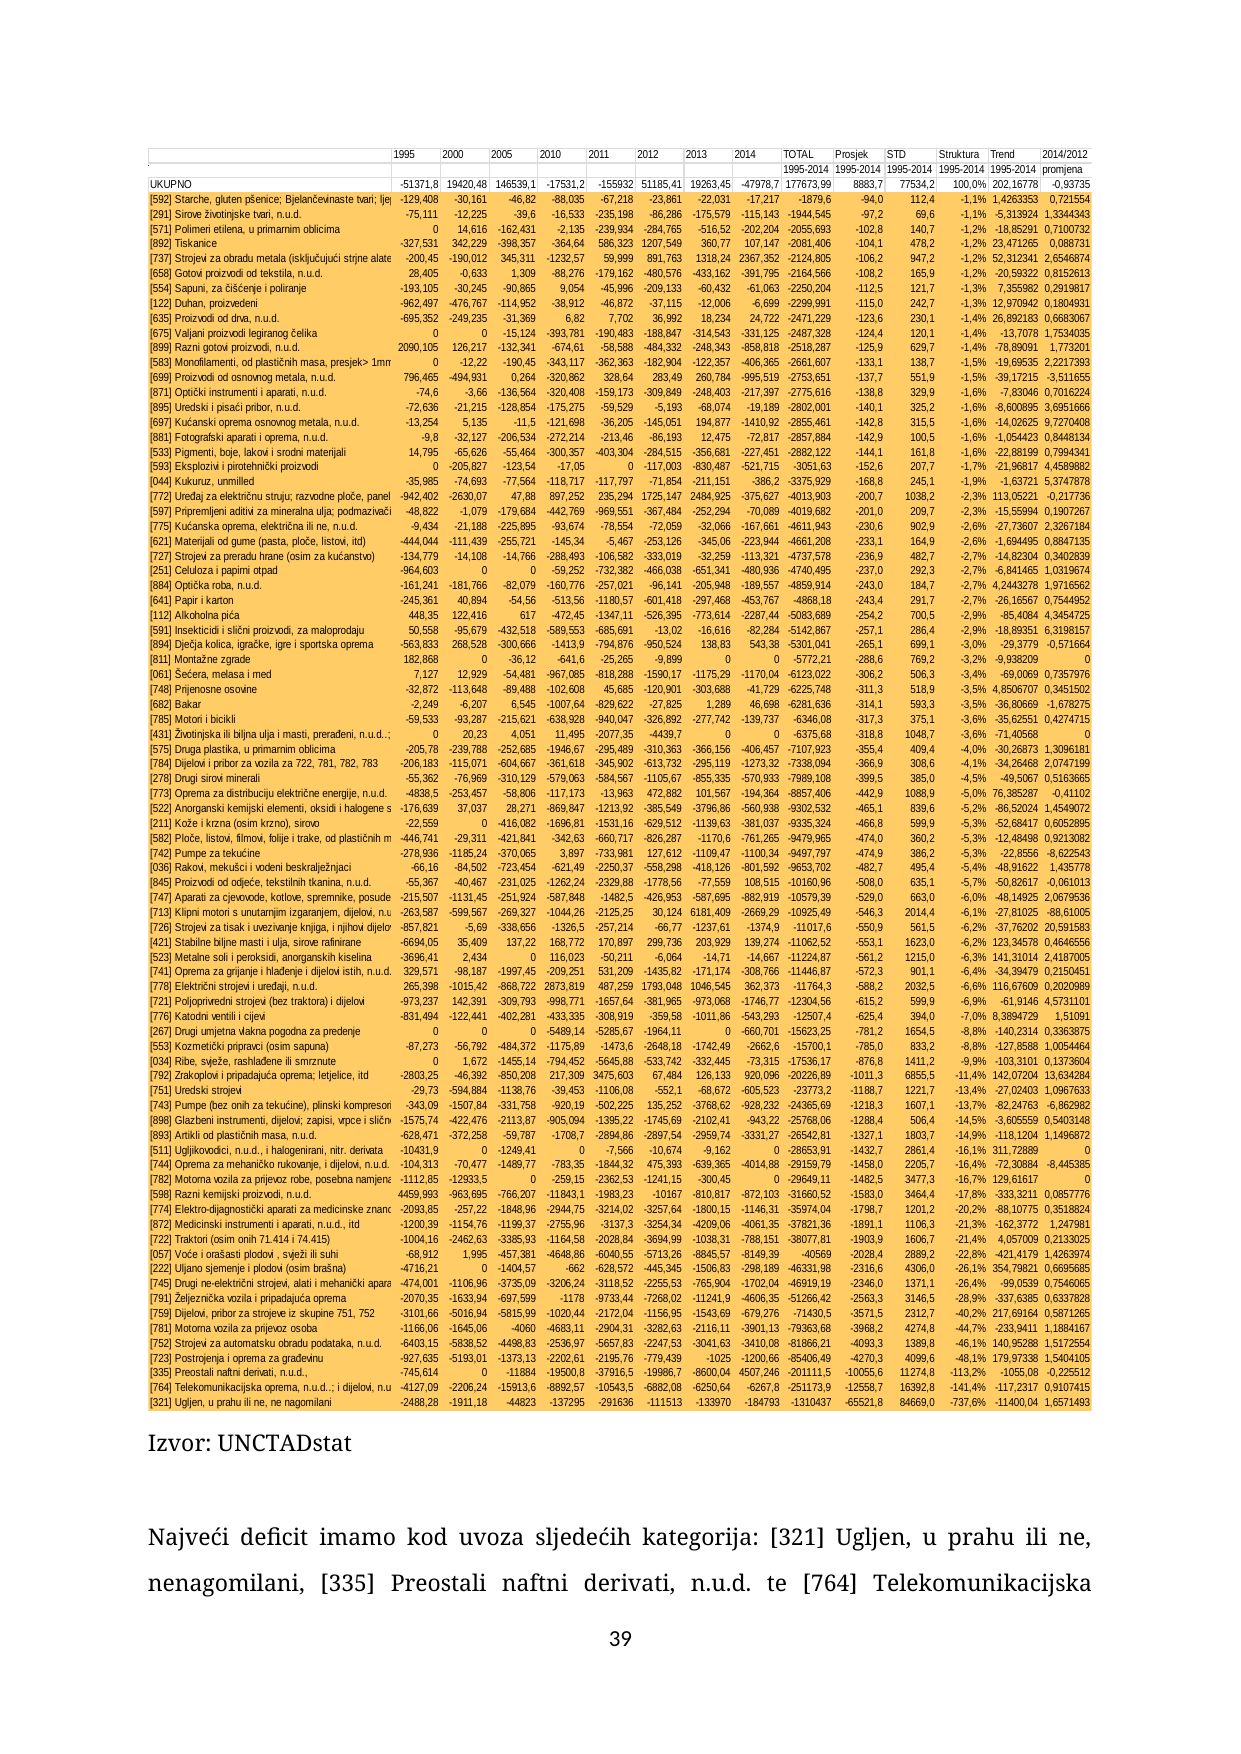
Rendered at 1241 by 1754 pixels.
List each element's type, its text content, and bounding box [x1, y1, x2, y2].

text Izvor: UNCTADstat [148, 148, 1093, 1458]
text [148, 1521, 1093, 1599]
